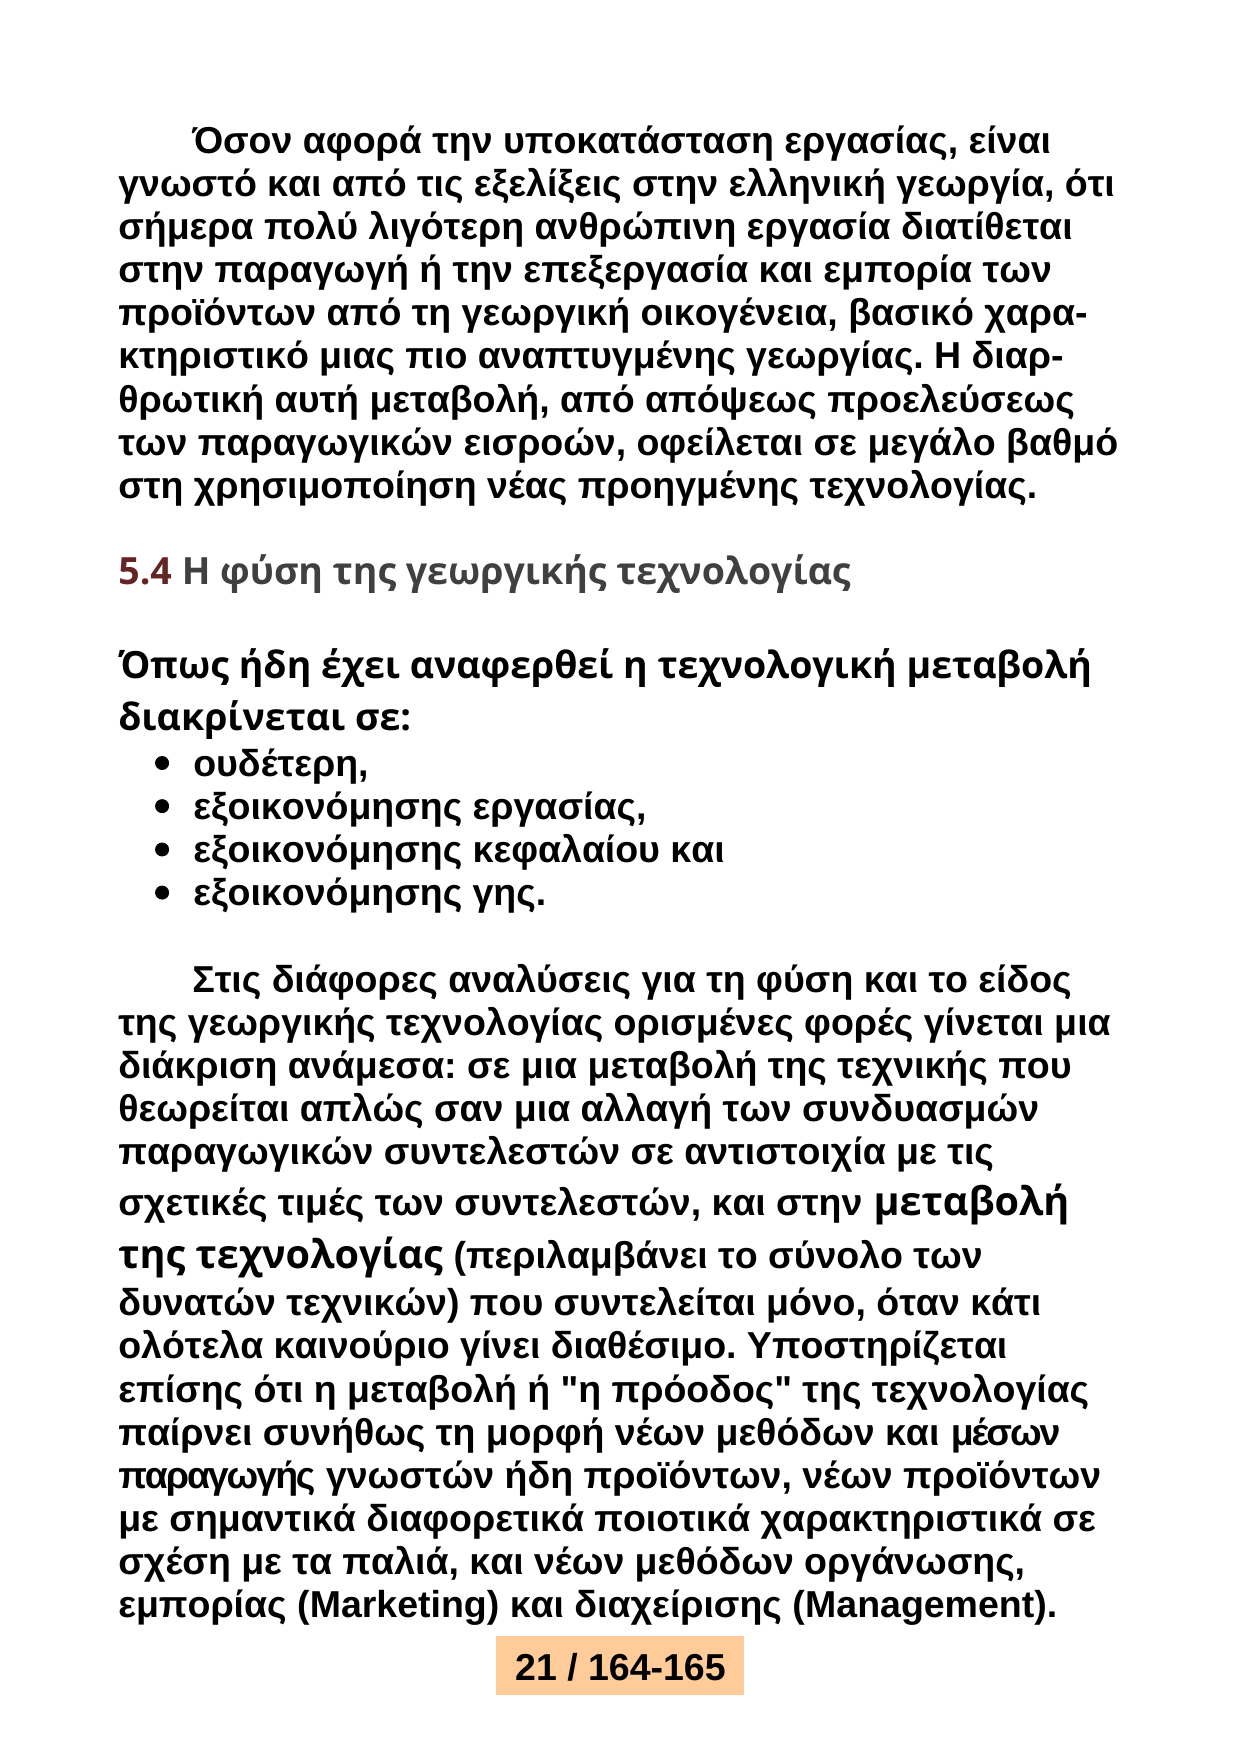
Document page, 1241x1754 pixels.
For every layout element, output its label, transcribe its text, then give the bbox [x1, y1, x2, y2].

list εξοικονόμησης εργασίας, [156, 784, 1122, 827]
text 5.4 Η φύση της γεωργικής τεχνολογίας [118, 545, 1122, 596]
list εξοικονόμησης γης. [156, 871, 1122, 914]
list ουδέτερη, [156, 741, 1122, 784]
text Όπως ήδη έχει αναφερθεί η τεχνολογική μεταβολή διακρίνεται σε: [118, 639, 1122, 741]
list εξοικονόμησης κεφαλαίου και [156, 827, 1122, 871]
text Στις διάφορες αναλύσεις για τη φύση και το είδος της γεωργικής τεχνολογίας ορισμένες φορές γίνεται μια διάκριση ανάμεσα: σε μια μεταβολή της τεχνικής που θεωρείται απλώς σαν μια αλλαγή των συνδυασμών παραγωγικών συντελεστών σε αντιστοιχία με τις σχετικές τιμές των συντελεστών, και στην μεταβολή της τεχνολογίας (περιλαμβάνει το σύνολο των δυνατών τεχνικών) που συντελείται μόνο, όταν κάτι ολότελα καινούριο γίνει διαθέσιμο. Υποστηρίζεται επίσης ότι η μεταβολή ή "η πρόοδος" της τεχνολογίας παίρνει συνήθως τη μορφή νέων μεθόδων και μέσων παραγωγής γνωστών ήδη προϊόντων, νέων προϊόντων με σημαντικά διαφορετικά ποιοτικά χαρακτηριστικά σε σχέση με τα παλιά, και νέων μεθόδων οργάνωσης, εμπορίας (Marketing) και διαχείρισης (Management). [118, 957, 1122, 1626]
text Όσον αφορά την υποκατάσταση εργασίας, είναι γνωστό και από τις εξελίξεις στην ελληνική γεωργία, ότι σήμερα πολύ λιγότερη ανθρώπινη εργασία διατίθεται στην παραγωγή ή την επεξεργασία και εμπορία των προϊόντων από τη γεωργική οικογένεια, βασικό χαρα-κτηριστικό μιας πιο αναπτυγμένης γεωργίας. Η διαρ-θρωτική αυτή μεταβολή, από απόψεως προελεύσεως των παραγωγικών εισροών, οφείλεται σε μεγάλο βαθμό στη χρησιμοποίηση νέας προηγμένης τεχνολογίας. [118, 118, 1122, 506]
